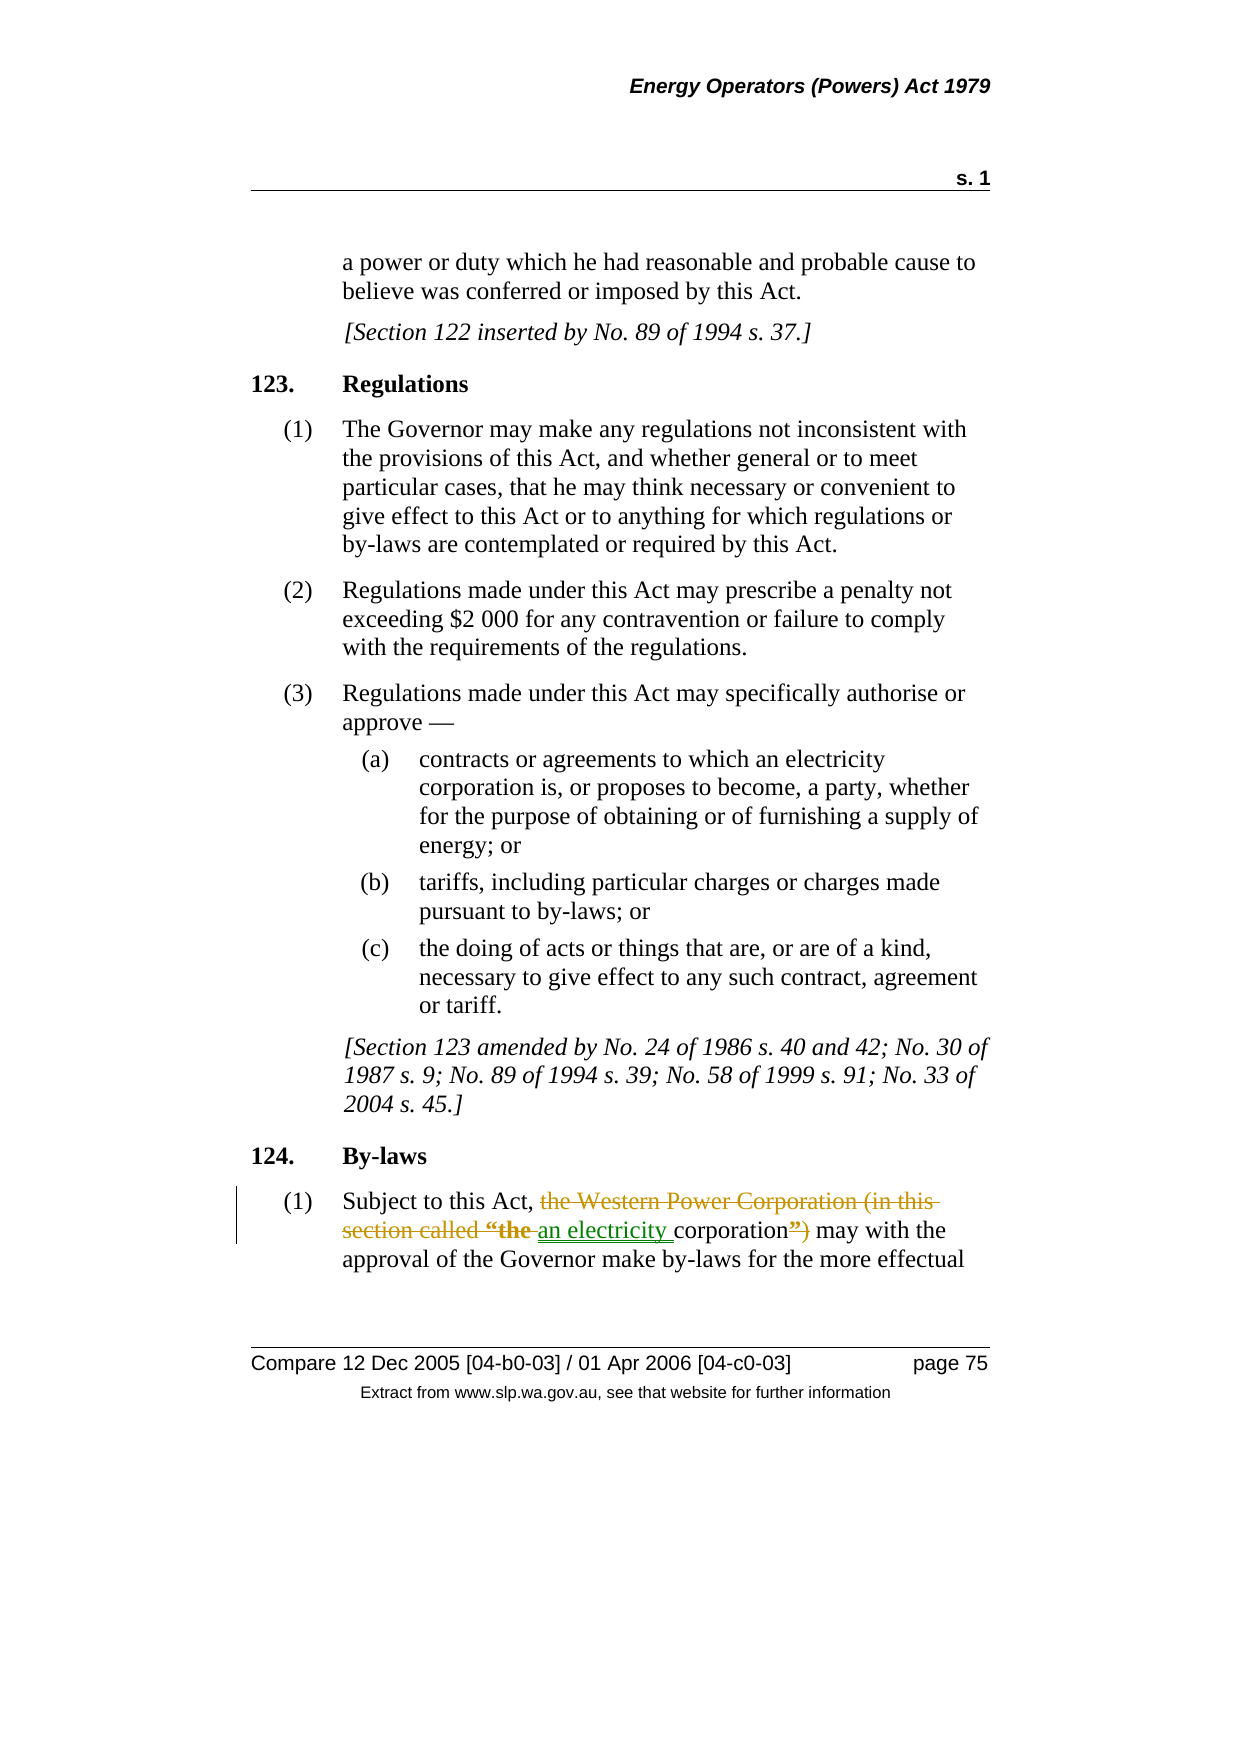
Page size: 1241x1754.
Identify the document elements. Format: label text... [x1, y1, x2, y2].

text (a) contracts or agreements to which an electricity corporation is, or proposes to become, a party, whether for the purpose of obtaining or of furnishing a supply of energy; or [251, 744, 990, 859]
text (b) tariffs, including particular charges or charges made pursuant to by-laws; or [251, 867, 990, 924]
text (3) Regulations made under this Act may specifically authorise or approve — [251, 678, 990, 735]
text (1) The Governor may make any regulations not inconsistent with the provisions of this Act, and whether general or to meet particular cases, that he may think necessary or convenient to give effect to this Act or to anything for which regulations or by-laws are contemplated or required by this Act. [251, 414, 990, 558]
subtitle 124. By-laws [251, 1141, 990, 1169]
text [Section 122 inserted by No. 89 of 1994 s. 37.] [251, 317, 990, 346]
text [Section 123 amended by No. 24 of 1986 s. 40 and 42; No. 30 of 1987 s. 9; No. 89 of 1994 s. 39; No. 58 of 1999 s. 91; No. 33 of 2004 s. 45.] [251, 1032, 990, 1118]
subtitle 123. Regulations [251, 369, 990, 398]
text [251, 1186, 990, 1272]
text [251, 247, 990, 305]
text (c) the doing of acts or things that are, or are of a kind, necessary to give effect to any such contract, agreement or tariff. [251, 933, 990, 1019]
text (2) Regulations made under this Act may prescribe a penalty not exceeding $2 000 for any contravention or failure to comply with the requirements of the regulations. [251, 575, 990, 661]
